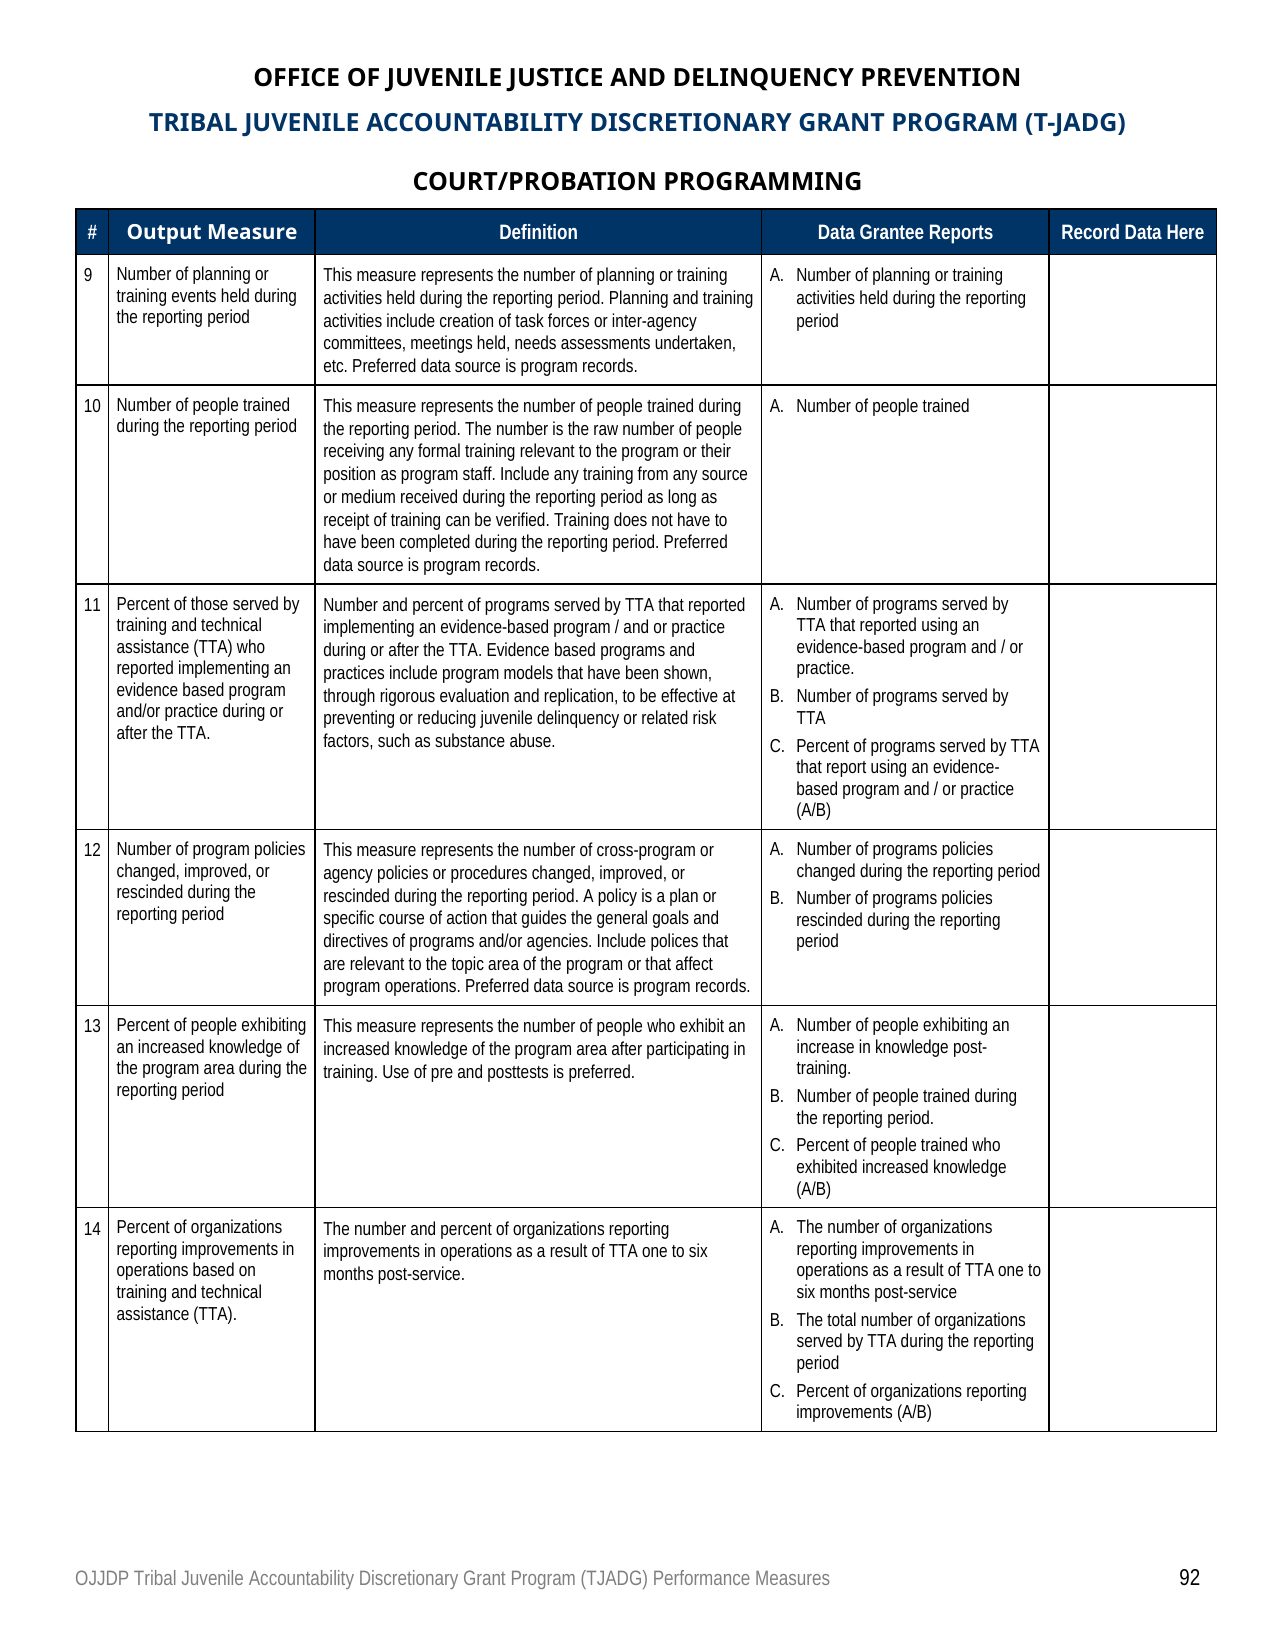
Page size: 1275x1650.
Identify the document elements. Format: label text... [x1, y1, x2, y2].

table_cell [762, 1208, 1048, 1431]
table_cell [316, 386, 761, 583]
table_header Data Grantee Reports [762, 210, 1048, 254]
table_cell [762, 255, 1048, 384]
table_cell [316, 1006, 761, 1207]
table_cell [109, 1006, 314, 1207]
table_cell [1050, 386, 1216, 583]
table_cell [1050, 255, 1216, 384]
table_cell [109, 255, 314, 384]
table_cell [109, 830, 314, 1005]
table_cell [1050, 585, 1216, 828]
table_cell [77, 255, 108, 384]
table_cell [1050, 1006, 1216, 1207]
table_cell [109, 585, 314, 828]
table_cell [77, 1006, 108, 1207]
table_header Record Data Here [1050, 210, 1216, 254]
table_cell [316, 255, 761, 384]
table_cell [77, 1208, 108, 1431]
table_header Output Measure [109, 210, 314, 254]
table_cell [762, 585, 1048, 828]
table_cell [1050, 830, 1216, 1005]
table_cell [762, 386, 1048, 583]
table_header Definition [316, 210, 761, 254]
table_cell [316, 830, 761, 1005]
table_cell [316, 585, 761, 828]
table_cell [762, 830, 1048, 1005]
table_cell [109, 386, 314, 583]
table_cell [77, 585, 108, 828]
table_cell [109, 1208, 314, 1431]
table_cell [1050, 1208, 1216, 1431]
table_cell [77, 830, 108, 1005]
table_header # [77, 210, 108, 254]
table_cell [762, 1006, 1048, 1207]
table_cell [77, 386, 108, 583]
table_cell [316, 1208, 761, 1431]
